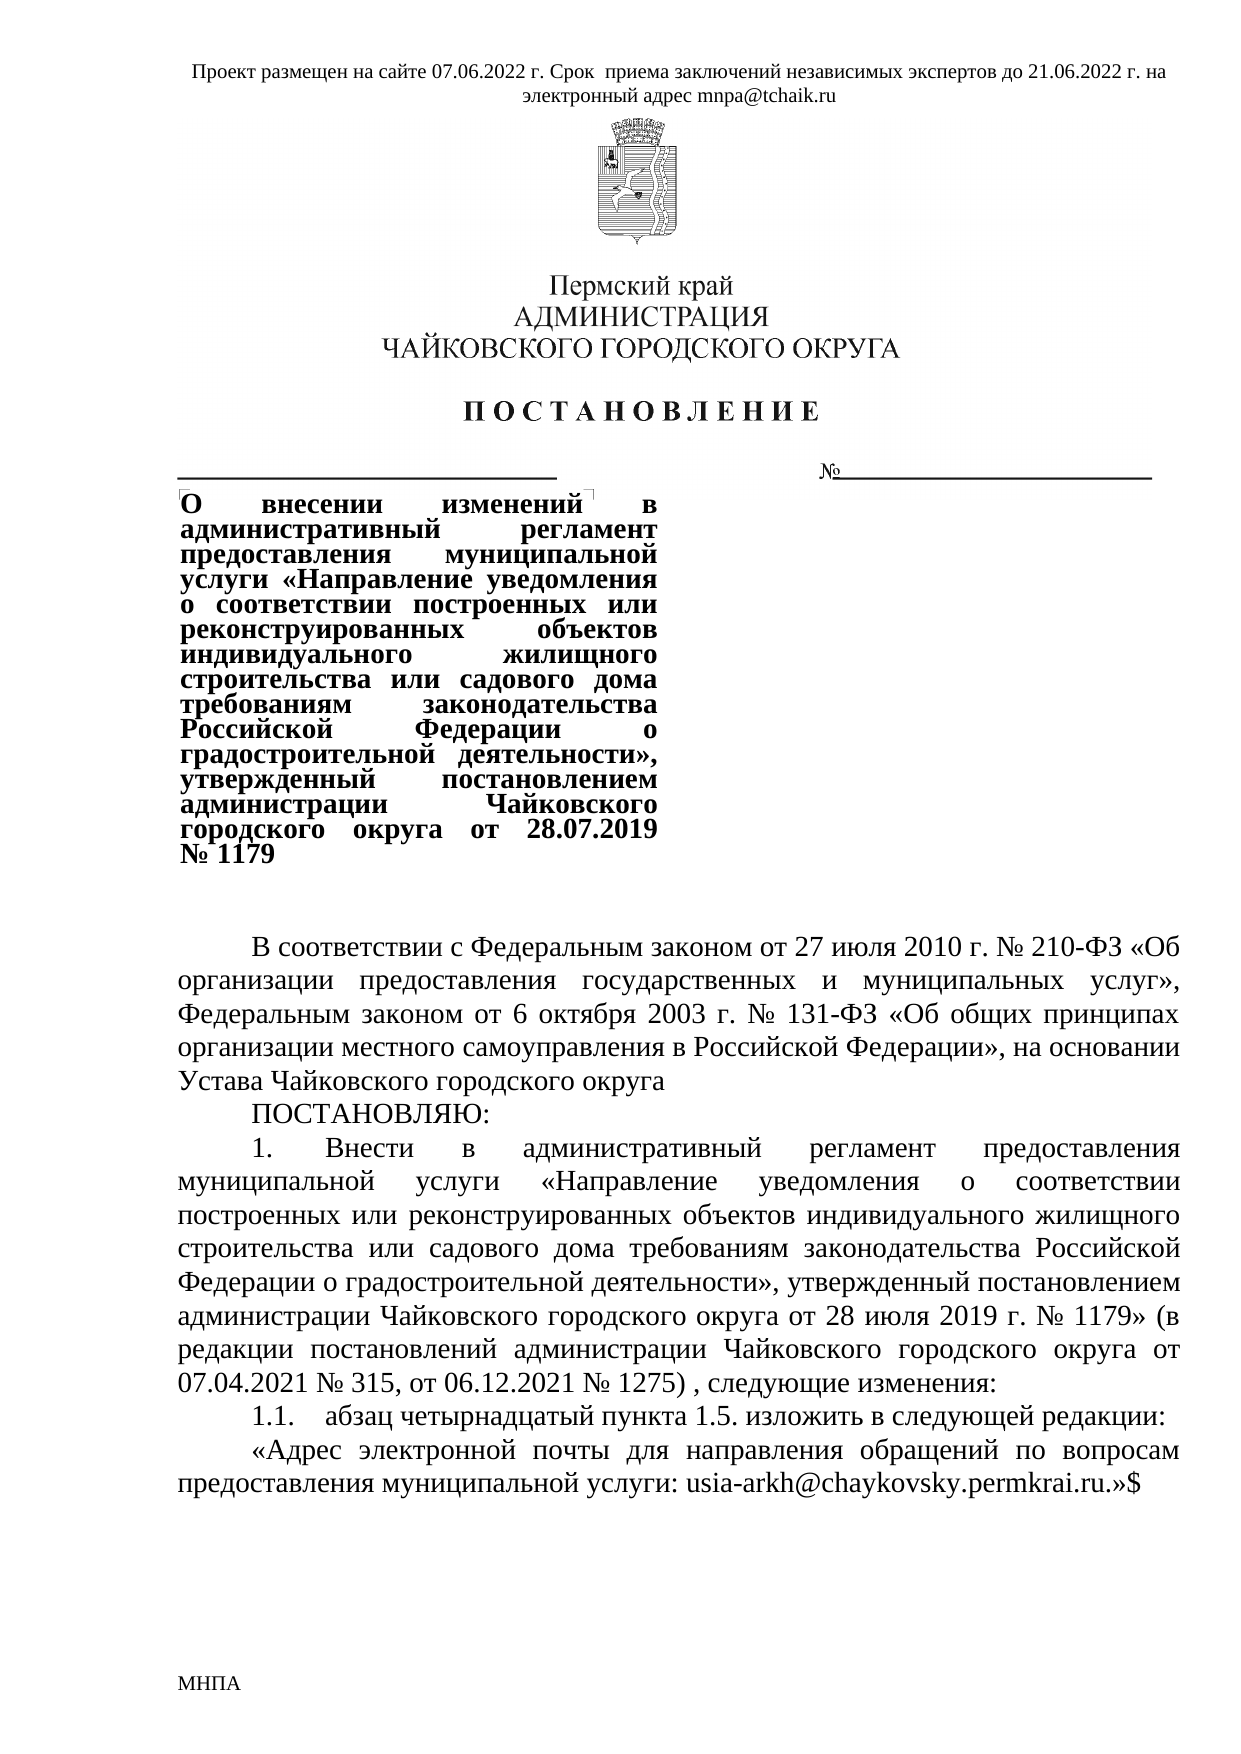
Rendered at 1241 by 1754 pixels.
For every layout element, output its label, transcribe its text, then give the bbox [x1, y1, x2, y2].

text «Адрес электронной почты для направления обращений по вопросам предоставления муниципальной услуги: usia-arkh@chaykovsky.permkrai.ru.»$ [177, 1432, 1181, 1499]
text 1.1. абзац четырнадцатый пункта 1.5. изложить в следующей редакции: [177, 1398, 1181, 1432]
picture [186, 495, 196, 500]
text В соответствии с Федеральным законом от 27 июля 2010 г. № 210-ФЗ «Об организации предоставления государственных и муниципальных услуг», Федеральным законом от 6 октября 2003 г. № 131-ФЗ «Об общих принципах организации местного самоуправления в Российской Федерации», на основании Устава Чайковского городского округа [177, 929, 1181, 1096]
text ПОСТАНОВЛЯЮ: [177, 1096, 1181, 1130]
picture [177, 118, 1153, 500]
list Внести в административный регламент предоставления муниципальной услуги «Направление уведомления о соответствии построенных или реконструированных объектов индивидуального жилищного строительства или садового дома требованиям законодательства Российской Федерации о градостроительной деятельности», утвержденный постановлением администрации Чайковского городского округа от 28 июля 2019 г. № 1179» (в редакции постановлений администрации Чайковского городского округа от 07.04.2021 № 315, от 06.12.2021 № 1275) , следующие изменения: [177, 1130, 1181, 1398]
